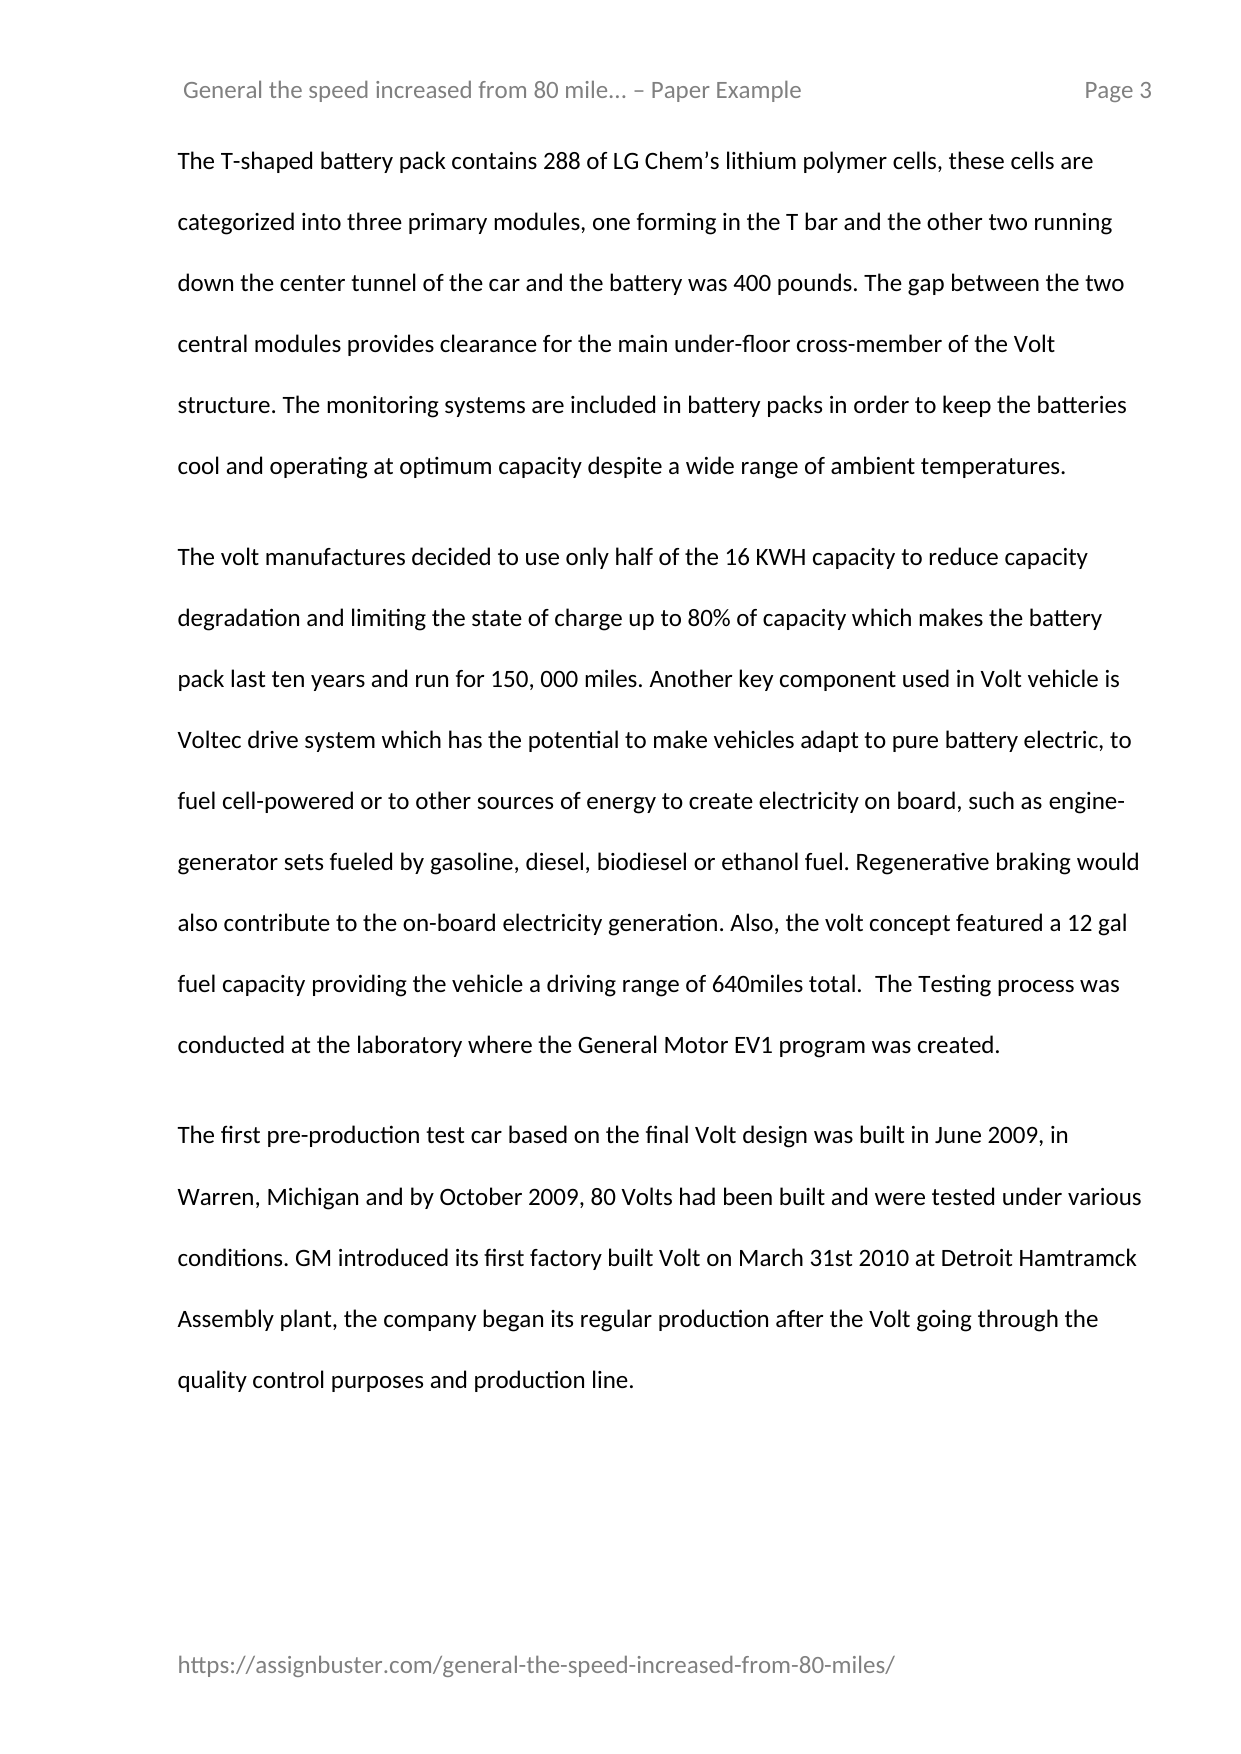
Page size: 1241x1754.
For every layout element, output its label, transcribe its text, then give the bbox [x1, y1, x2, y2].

text The volt manufactures decided to use only half of the 16 KWH capacity to reduce capacity degradation and limiting the state of charge up to 80% of capacity which makes the battery pack last ten years and run for 150, 000 miles. Another key component used in Volt vehicle is Voltec drive system which has the potential to make vehicles adapt to pure battery electric, to fuel cell-powered or to other sources of energy to create electricity on board, such as engine-generator sets fueled by gasoline, diesel, biodiesel or ethanol fuel. Regenerative braking would also contribute to the on-board electricity generation. Also, the volt concept featured a 12 gal fuel capacity providing the vehicle a driving range of 640miles total. The Testing process was conducted at the laboratory where the General Motor EV1 program was created. [177, 541, 1152, 1059]
text The T-shaped battery pack contains 288 of LG Chem’s lithium polymer cells, these cells are categorized into three primary modules, one forming in the T bar and the other two running down the center tunnel of the car and the battery was 400 pounds. The gap between the two central modules provides clearance for the main under-floor cross-member of the Volt structure. The monitoring systems are included in battery packs in order to keep the batteries cool and operating at optimum capacity despite a wide range of ambient temperatures. [177, 145, 1152, 481]
text The first pre-production test car based on the final Volt design was built in June 2009, in Warren, Michigan and by October 2009, 80 Volts had been built and were tested under various conditions. GM introduced its first factory built Volt on March 31st 2010 at Detroit Hamtramck Assembly plant, the company began its regular production after the Volt going through the quality control purposes and production line. [177, 1119, 1152, 1394]
